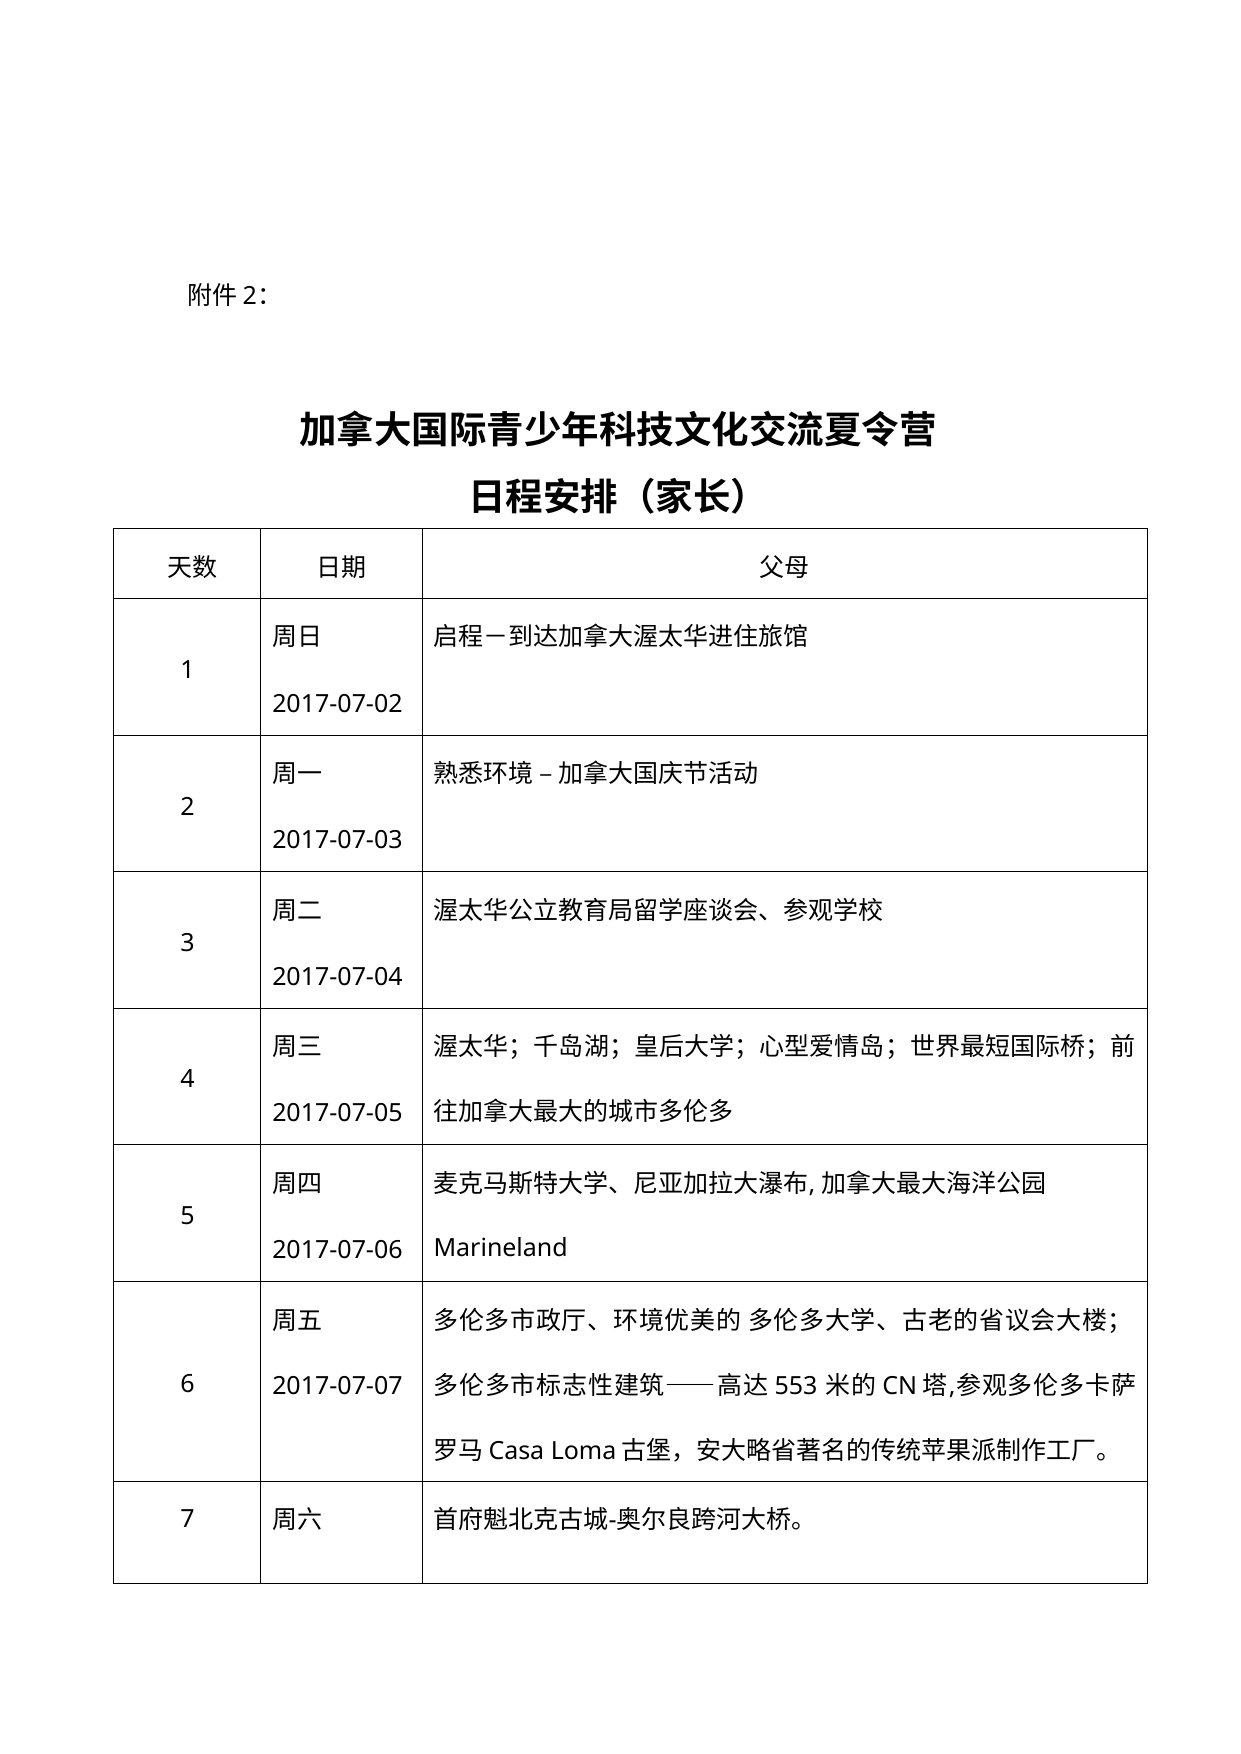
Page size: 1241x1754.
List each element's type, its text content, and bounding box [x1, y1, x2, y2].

text 日程安排（家长） [187, 461, 1048, 526]
text 加拿大国际青少年科技文化交流夏令营 [187, 394, 1048, 459]
table_cell 6 [114, 1282, 260, 1481]
table_cell 麦克马斯特大学、尼亚加拉大瀑布, 加拿大最大海洋公园 Marineland [423, 1145, 1147, 1281]
table_cell 渥太华公立教育局留学座谈会、参观学校 [423, 872, 1147, 1008]
table_cell 1 [114, 599, 260, 735]
table_cell 多伦多市政厅、环境优美的 多伦多大学、古老的省议会大楼； 多伦多市标志性建筑——高达553 米的CN塔,参观多伦多卡萨罗马Casa Loma古堡，安大略省著名的传统苹果派制作工厂。 [423, 1282, 1147, 1481]
table_cell 7 [114, 1482, 260, 1583]
table_cell 3 [114, 872, 260, 1008]
table_cell 周二 2017-07-04 [261, 872, 422, 1008]
table_cell 首府魁北克古城-奥尔良跨河大桥。 [423, 1482, 1147, 1583]
table_cell 2 [114, 736, 260, 871]
table_header 天数 [114, 529, 260, 598]
table_cell 熟悉环境 – 加拿大国庆节活动 [423, 736, 1147, 871]
table_cell 周三 2017-07-05 [261, 1009, 422, 1144]
table_header 父母 [423, 529, 1147, 598]
table_cell 周五 2017-07-07 [261, 1282, 422, 1481]
table_header 日期 [261, 529, 422, 598]
table_cell 周六 2017-07-08 [261, 1482, 422, 1583]
text 附件2： [187, 261, 1048, 326]
table_cell 周一 2017-07-03 [261, 736, 422, 871]
table_cell 4 [114, 1009, 260, 1144]
table_cell 周四 2017-07-06 [261, 1145, 422, 1281]
table_cell 渥太华；千岛湖；皇后大学；心型爱情岛；世界最短国际桥；前往加拿大最大的城市多伦多 [423, 1009, 1147, 1144]
table_cell 5 [114, 1145, 260, 1281]
table_cell 周日 2017-07-02 [261, 599, 422, 735]
table_cell 启程－到达加拿大渥太华进住旅馆 [423, 599, 1147, 735]
